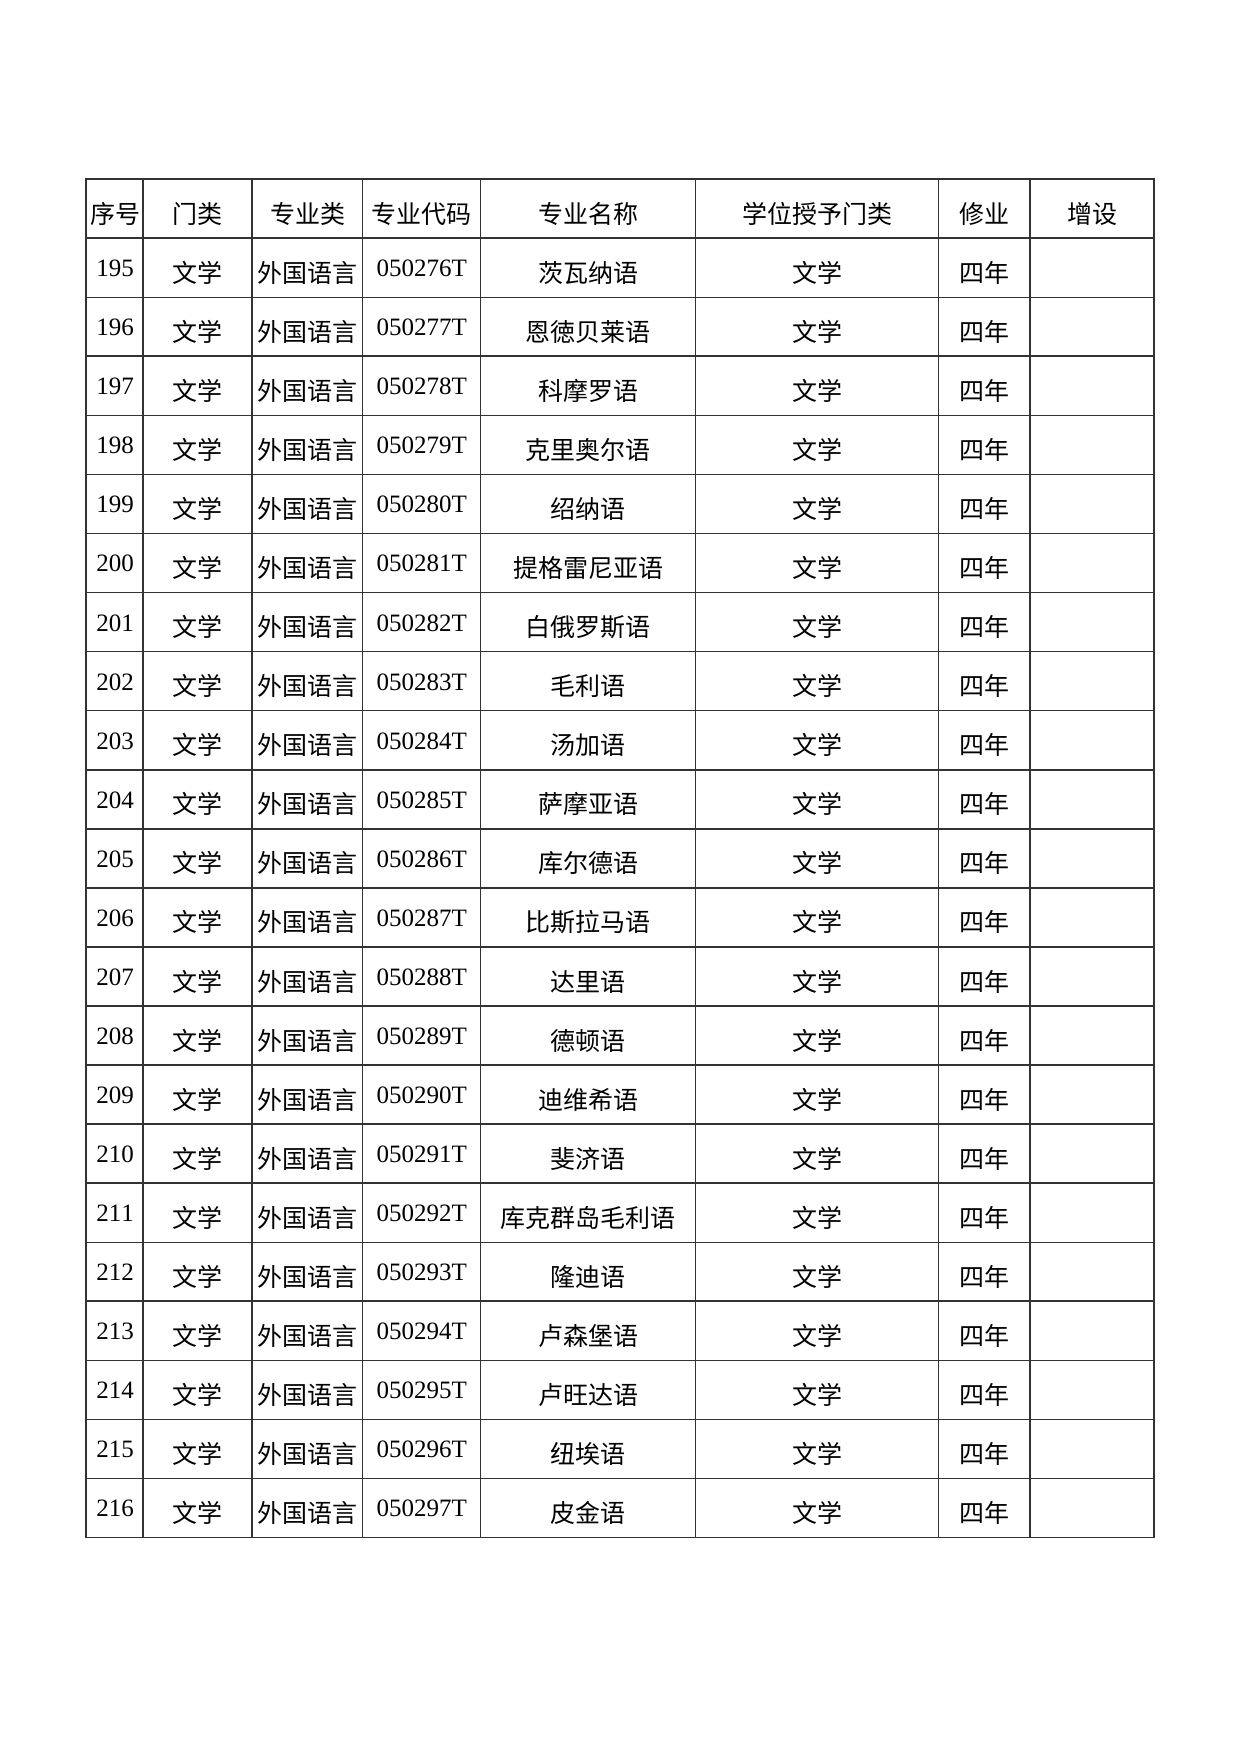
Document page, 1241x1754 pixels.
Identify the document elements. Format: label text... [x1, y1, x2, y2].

table_cell 文学 [144, 475, 251, 533]
table_cell 外国语言文学类 [253, 357, 362, 414]
table_header 专业类 [253, 180, 362, 237]
table_cell 文学 [696, 771, 938, 828]
table_cell 207 [87, 948, 142, 1005]
table_cell 198 [87, 416, 142, 473]
table_cell 四年 [939, 534, 1029, 592]
table_cell 050289T [363, 1007, 480, 1064]
table_cell 四年 [939, 1066, 1029, 1123]
table_header 序号 [87, 180, 142, 237]
table_cell 文学 [696, 1420, 938, 1478]
table_cell 外国语言文学类 [253, 298, 362, 355]
table_cell 208 [87, 1007, 142, 1064]
table_cell 文学 [144, 1243, 251, 1300]
table_cell 斐济语 [481, 1125, 695, 1182]
table_cell 文学 [696, 1066, 938, 1123]
table_cell 文学 [696, 1361, 938, 1418]
table_cell 茨瓦纳语 [481, 239, 695, 296]
table_cell 四年 [939, 1243, 1029, 1300]
table_cell 文学 [144, 416, 251, 473]
table_cell 050276T [363, 239, 480, 296]
table_header 增设 [1031, 180, 1153, 237]
table_cell [1031, 239, 1153, 296]
table_header 专业名称 [481, 180, 695, 237]
table_cell 205 [87, 830, 142, 887]
table_cell 皮金语 [481, 1479, 695, 1537]
table_cell 215 [87, 1420, 142, 1478]
table_cell 文学 [696, 1125, 938, 1182]
table_cell 196 [87, 298, 142, 355]
table_cell [1031, 1302, 1153, 1359]
table_cell 外国语言文学类 [253, 1007, 362, 1064]
table_cell 克里奥尔语 [481, 416, 695, 473]
table_cell 德顿语 [481, 1007, 695, 1064]
table_cell 四年 [939, 830, 1029, 887]
table_cell 文学 [144, 771, 251, 828]
table_cell 外国语言文学类 [253, 711, 362, 769]
table_cell 050290T [363, 1066, 480, 1123]
table_cell 恩徳贝莱语 [481, 298, 695, 355]
table_cell 209 [87, 1066, 142, 1123]
table_cell 汤加语 [481, 711, 695, 769]
table_cell 卢森堡语 [481, 1302, 695, 1359]
table_cell [1031, 1007, 1153, 1064]
table_cell 199 [87, 475, 142, 533]
table_cell [1031, 1420, 1153, 1478]
table_cell 库尔德语 [481, 830, 695, 887]
table_cell 外国语言文学类 [253, 1243, 362, 1300]
table_cell 科摩罗语 [481, 357, 695, 414]
table_cell 文学 [144, 1361, 251, 1418]
table_cell 四年 [939, 1125, 1029, 1182]
table_cell 文学 [696, 239, 938, 296]
table_cell 文学 [144, 1479, 251, 1537]
table_cell 四年 [939, 298, 1029, 355]
table_cell 197 [87, 357, 142, 414]
table_cell 文学 [144, 1420, 251, 1478]
table_cell 迪维希语 [481, 1066, 695, 1123]
table_cell 050279T [363, 416, 480, 473]
table_cell 外国语言文学类 [253, 1125, 362, 1182]
table_cell 050288T [363, 948, 480, 1005]
table_cell 外国语言文学类 [253, 416, 362, 473]
table_cell 文学 [696, 711, 938, 769]
table_cell 四年 [939, 1302, 1029, 1359]
table_cell 195 [87, 239, 142, 296]
table_cell 外国语言文学类 [253, 889, 362, 946]
table_cell 文学 [696, 652, 938, 710]
table_cell 文学 [144, 889, 251, 946]
table_header 专业代码 [363, 180, 480, 237]
table_cell 四年 [939, 1007, 1029, 1064]
table_cell 文学 [144, 1066, 251, 1123]
table_header 学位授予门类 [696, 180, 938, 237]
table_cell 050282T [363, 593, 480, 651]
table_header 门类 [144, 180, 251, 237]
table_cell 050297T [363, 1479, 480, 1537]
table_cell 四年 [939, 416, 1029, 473]
table_cell 050294T [363, 1302, 480, 1359]
table_cell 204 [87, 771, 142, 828]
table_cell [1031, 711, 1153, 769]
table_cell 文学 [144, 298, 251, 355]
table_cell [1031, 1184, 1153, 1241]
table_cell 文学 [144, 534, 251, 592]
table_cell 文学 [144, 1125, 251, 1182]
table_cell 202 [87, 652, 142, 710]
table_cell [1031, 1243, 1153, 1300]
table_cell [1031, 475, 1153, 533]
table_cell 外国语言文学类 [253, 1066, 362, 1123]
table_cell 文学 [144, 1184, 251, 1241]
table_cell 文学 [144, 357, 251, 414]
table_cell 绍纳语 [481, 475, 695, 533]
table_cell [1031, 889, 1153, 946]
table_cell 四年 [939, 1420, 1029, 1478]
table_cell 050292T [363, 1184, 480, 1241]
table_cell 四年 [939, 239, 1029, 296]
table_cell [1031, 357, 1153, 414]
table_cell 库克群岛毛利语 [481, 1184, 695, 1241]
table_cell 四年 [939, 652, 1029, 710]
table_cell 四年 [939, 593, 1029, 651]
table_cell [1031, 593, 1153, 651]
table_cell [1031, 771, 1153, 828]
table_cell 纽埃语 [481, 1420, 695, 1478]
table_cell 萨摩亚语 [481, 771, 695, 828]
table_cell 文学 [696, 1184, 938, 1241]
table_cell [1031, 652, 1153, 710]
table_cell 211 [87, 1184, 142, 1241]
table_cell 050293T [363, 1243, 480, 1300]
table_cell 050295T [363, 1361, 480, 1418]
table_cell 四年 [939, 475, 1029, 533]
table_cell 文学 [144, 1007, 251, 1064]
table_cell [1031, 948, 1153, 1005]
table_cell 外国语言文学类 [253, 1184, 362, 1241]
table_cell 比斯拉马语 [481, 889, 695, 946]
table_cell 050277T [363, 298, 480, 355]
table_cell 文学 [696, 475, 938, 533]
table_cell 四年 [939, 948, 1029, 1005]
table_cell 文学 [696, 416, 938, 473]
table_cell 203 [87, 711, 142, 769]
table_cell 文学 [696, 830, 938, 887]
table_cell 外国语言文学类 [253, 475, 362, 533]
table_cell 四年 [939, 771, 1029, 828]
table_header 修业 年限 [939, 180, 1029, 237]
table_cell 隆迪语 [481, 1243, 695, 1300]
table_cell 050287T [363, 889, 480, 946]
table_cell 外国语言文学类 [253, 593, 362, 651]
table_cell [1031, 1125, 1153, 1182]
table_cell 050284T [363, 711, 480, 769]
table_cell 201 [87, 593, 142, 651]
table_cell [1031, 1479, 1153, 1537]
table_cell 外国语言文学类 [253, 1302, 362, 1359]
table_cell 050280T [363, 475, 480, 533]
table_cell 050278T [363, 357, 480, 414]
table_cell 文学 [144, 1302, 251, 1359]
table_cell 文学 [144, 239, 251, 296]
table_cell 外国语言文学类 [253, 652, 362, 710]
table_cell [1031, 534, 1153, 592]
table_cell 文学 [144, 948, 251, 1005]
table_cell 214 [87, 1361, 142, 1418]
table_cell [1031, 1066, 1153, 1123]
table_cell 文学 [696, 1302, 938, 1359]
table_cell 210 [87, 1125, 142, 1182]
table_cell 文学 [696, 1479, 938, 1537]
table_cell 外国语言文学类 [253, 1361, 362, 1418]
table_cell 212 [87, 1243, 142, 1300]
table_cell 毛利语 [481, 652, 695, 710]
table_cell 达里语 [481, 948, 695, 1005]
table_cell 文学 [696, 534, 938, 592]
table_cell 卢旺达语 [481, 1361, 695, 1418]
table_cell 外国语言文学类 [253, 1479, 362, 1537]
table_cell 050296T [363, 1420, 480, 1478]
table_cell [1031, 416, 1153, 473]
table_cell 200 [87, 534, 142, 592]
table_cell 050283T [363, 652, 480, 710]
table_cell 050285T [363, 771, 480, 828]
table_cell 文学 [696, 1007, 938, 1064]
table_cell 文学 [696, 889, 938, 946]
table_cell 文学 [696, 948, 938, 1005]
table_cell 四年 [939, 1479, 1029, 1537]
table_cell 206 [87, 889, 142, 946]
table_cell 外国语言文学类 [253, 771, 362, 828]
table_cell 文学 [144, 830, 251, 887]
table_cell [1031, 1361, 1153, 1418]
table_cell 213 [87, 1302, 142, 1359]
table_cell 文学 [144, 593, 251, 651]
table_cell 四年 [939, 357, 1029, 414]
table_cell 216 [87, 1479, 142, 1537]
table_cell 外国语言文学类 [253, 948, 362, 1005]
table_cell 四年 [939, 1184, 1029, 1241]
table_cell 文学 [696, 1243, 938, 1300]
table_cell 四年 [939, 1361, 1029, 1418]
table_cell 提格雷尼亚语 [481, 534, 695, 592]
table_cell 文学 [696, 357, 938, 414]
table_cell 文学 [144, 711, 251, 769]
table_cell 外国语言文学类 [253, 239, 362, 296]
table_cell [1031, 830, 1153, 887]
table_cell 外国语言文学类 [253, 534, 362, 592]
table_cell 外国语言文学类 [253, 830, 362, 887]
table_cell 白俄罗斯语 [481, 593, 695, 651]
table_cell 050291T [363, 1125, 480, 1182]
table_cell [1031, 298, 1153, 355]
table_cell 四年 [939, 889, 1029, 946]
table_cell 050286T [363, 830, 480, 887]
table_cell 050281T [363, 534, 480, 592]
table_cell 文学 [144, 652, 251, 710]
table_cell 外国语言文学类 [253, 1420, 362, 1478]
table_cell 文学 [696, 298, 938, 355]
table_cell 四年 [939, 711, 1029, 769]
table_cell 文学 [696, 593, 938, 651]
